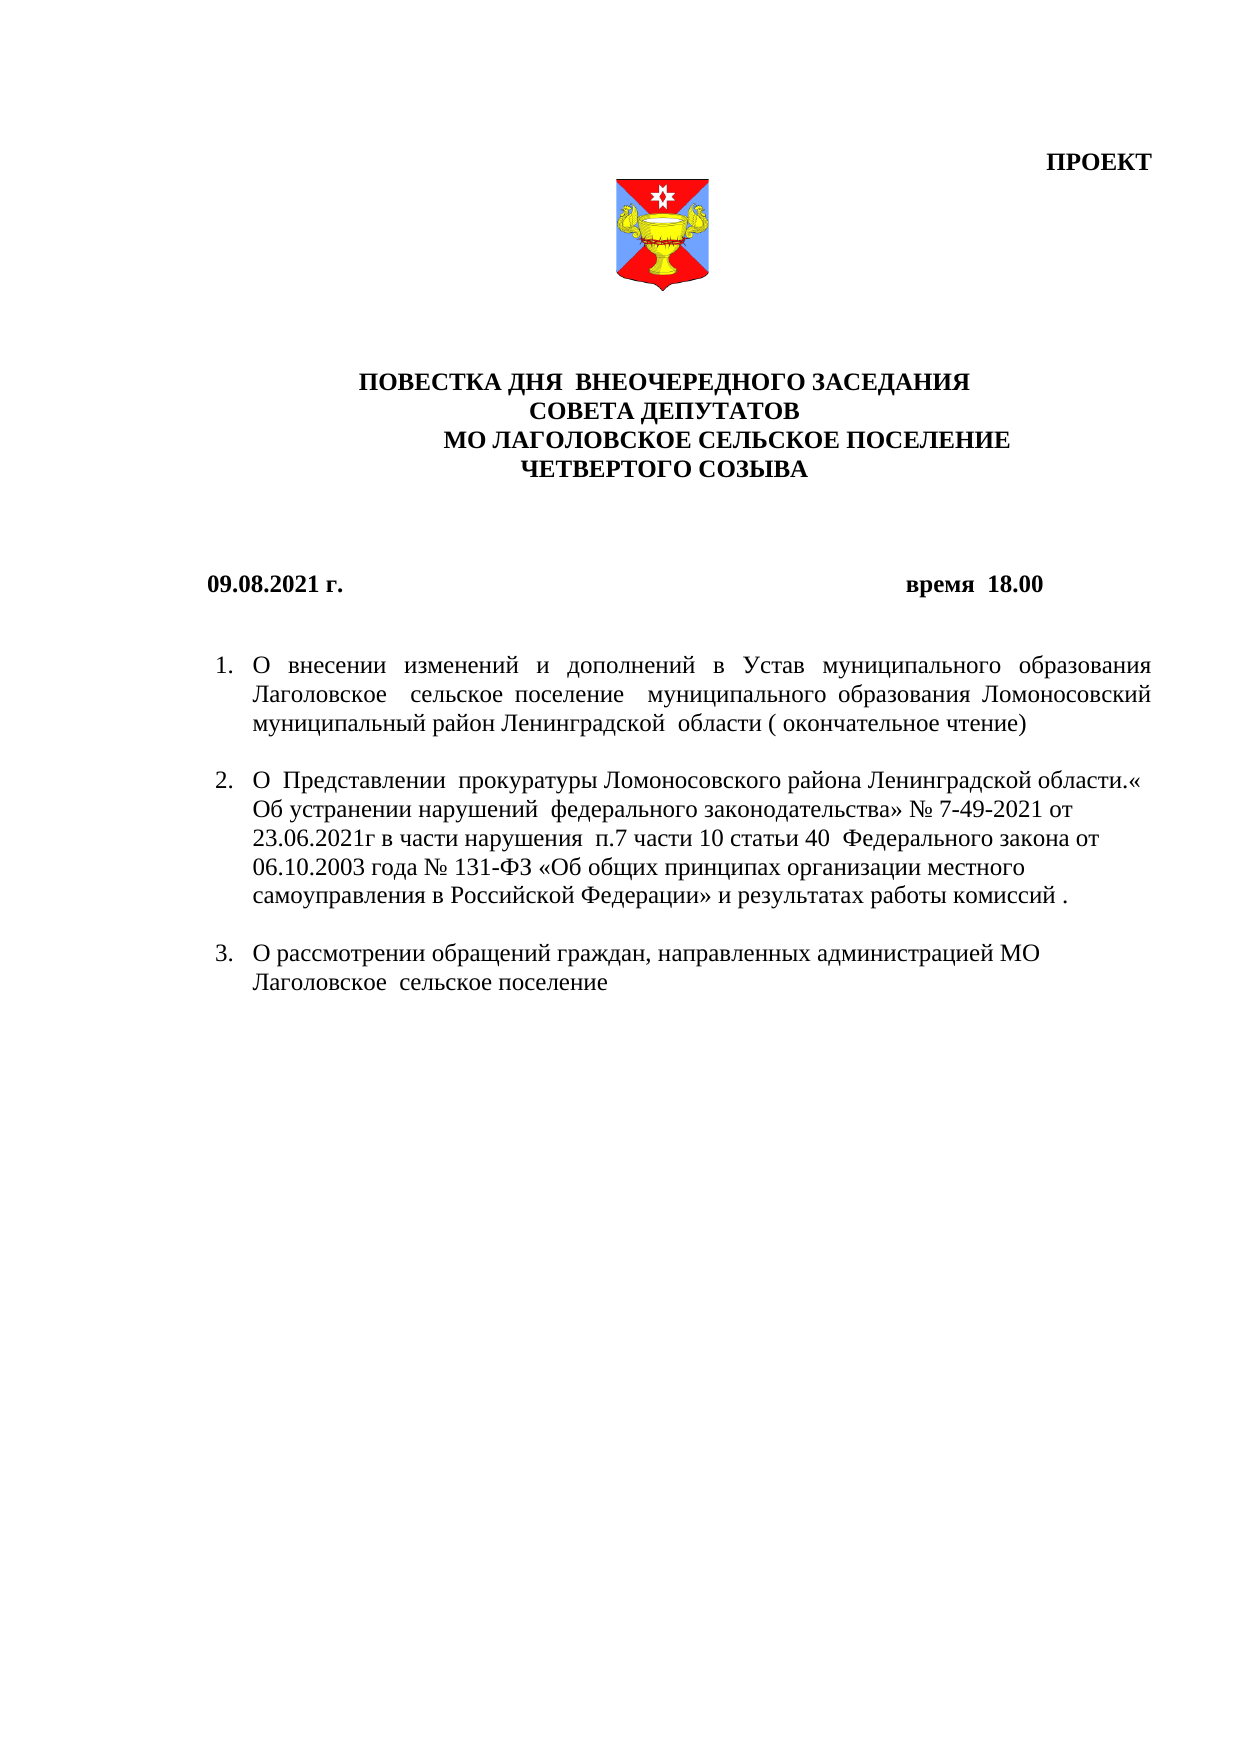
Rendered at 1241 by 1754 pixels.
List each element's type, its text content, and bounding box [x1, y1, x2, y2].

list О Представлении прокуратуры Ломоносовского района Ленинградской области.« Об устранении нарушений федерального законодательства» № 7-49-2021 от 23.06.2021г в части нарушения п.7 части 10 статьи 40 Федерального закона от 06.10.2003 года № 131-ФЗ «Об общих принципах организации местного самоуправления в Российской Федерации» и результатах работы комиссий . [215, 765, 1152, 909]
text ЧЕТВЕРТОГО СОЗЫВА [177, 454, 1152, 482]
text ПРОЕКТ [177, 147, 1152, 176]
picture [614, 179, 709, 289]
list О рассмотрении обращений граждан, направленных администрацией МО Лаголовское сельское поселение [215, 938, 1152, 995]
list О внесении изменений и дополнений в Устав муниципального образования Лаголовское сельское поселение муниципального образования Ломоносовский муниципальный район Ленинградской области ( окончательное чтение) [215, 650, 1152, 737]
text СОВЕТА ДЕПУТАТОВ МО ЛАГОЛОВСКОЕ СЕЛЬСКОЕ ПОСЕЛЕНИЕ [177, 396, 1152, 454]
text ПОВЕСТКА ДНЯ ВНЕОЧЕРЕДНОГО ЗАСЕДАНИЯ [177, 367, 1152, 396]
text 09.08.2021 г. время 18.00 [207, 569, 1152, 597]
